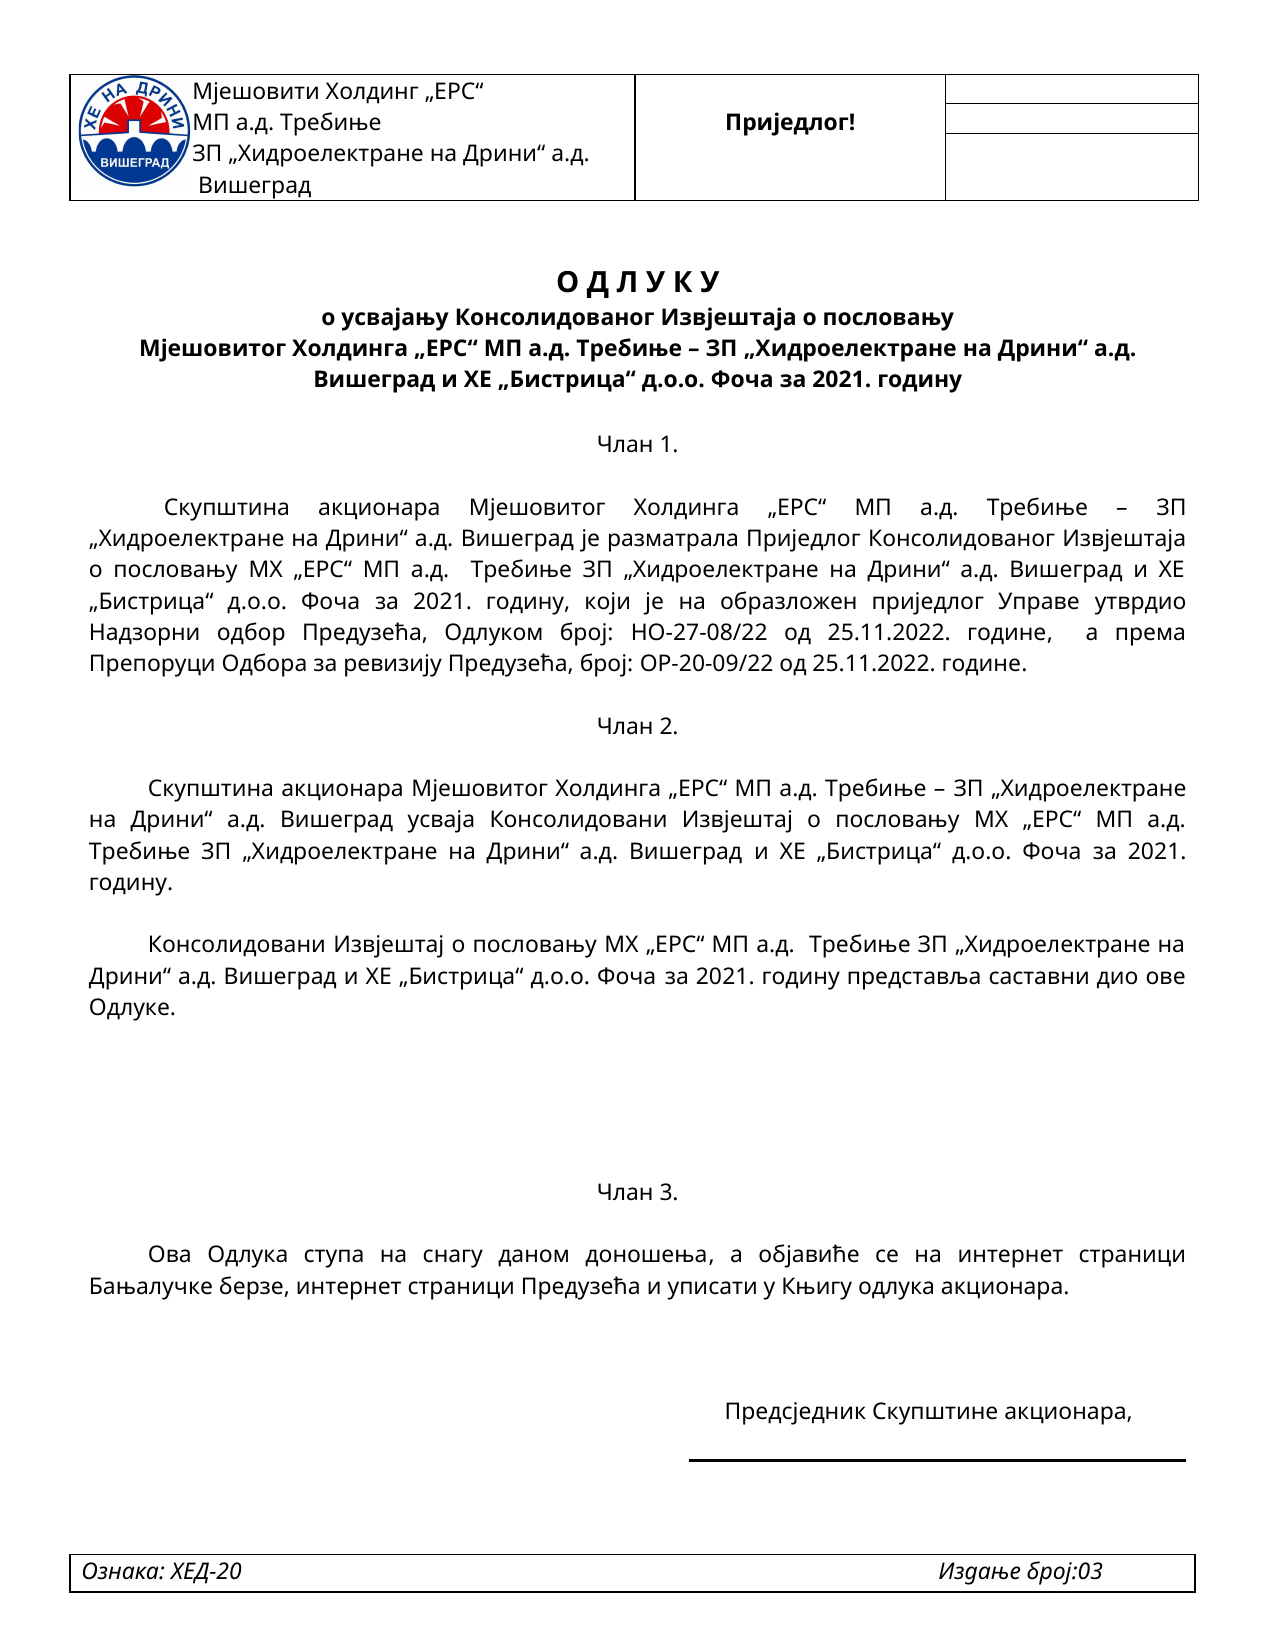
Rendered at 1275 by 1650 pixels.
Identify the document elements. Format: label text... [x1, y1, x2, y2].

text Мјешовитог Холдинга „ЕРС“ МП а.д. Требиње – ЗП „Хидроелектране на Дрини“ а.д. Вишеград и ХЕ „Бистрица“ д.о.о. Фоча за 2021. годину [89, 332, 1186, 394]
picture [78, 75, 191, 187]
subtitle О Д Л У К У [89, 261, 1186, 301]
text о усвајању Консолидованог Извјештаја о пословању [89, 301, 1186, 332]
text Скупштина акционара Мјешовитог Холдинга „ЕРС“ МП а.д. Требиње – ЗП „Хидроелектране на Дрини“ а.д. Вишеград је разматрала Приједлог Консолидованог Извјештаја о пословању МХ „ЕРС“ МП а.д. Требиње ЗП „Хидроелектране на Дрини“ а.д. Вишеград и ХЕ „Бистрица“ д.о.о. Фоча за 2021. годину, који је на образложен приједлог Управе утврдио Надзорни одбор Предузећа, Одлуком број: НО-27-08/22 од 25.11.2022. године, а према Препоруци Одбора за ревизију Предузећа, број: ОР-20-09/22 од 25.11.2022. године. [89, 491, 1186, 678]
text Скупштина акционара Мјешовитог Холдинга „ЕРС“ МП а.д. Требиње – ЗП „Хидроелектране на Дрини“ а.д. Вишеград усваја Консолидовани Извјештај о пословању МХ „ЕРС“ МП а.д. Требиње ЗП „Хидроелектране на Дрини“ а.д. Вишеград и ХЕ „Бистрица“ д.о.о. Фоча за 2021. годину. [89, 772, 1186, 897]
text Ова Oдлука ступа на снагу даном доношења, а објавиће се на интернет страници Бањалучке берзе, интернет страници Предузећа и уписати у Књигу одлука акционара. [89, 1238, 1186, 1301]
text Члан 1. [89, 428, 1186, 460]
text Члан 3. [89, 1176, 1186, 1207]
text Члан 2. [89, 710, 1186, 741]
text Консолидовани Извјештај о пословању МХ „ЕРС“ МП а.д. Требиње ЗП „Хидроелектране на Дрини“ а.д. Вишеград и ХЕ „Бистрица“ д.о.о. Фоча за 2021. годину представља саставни дио ове Одлуке. [89, 928, 1186, 1022]
text Предсједник Скупштине акционара, [689, 1395, 1186, 1426]
